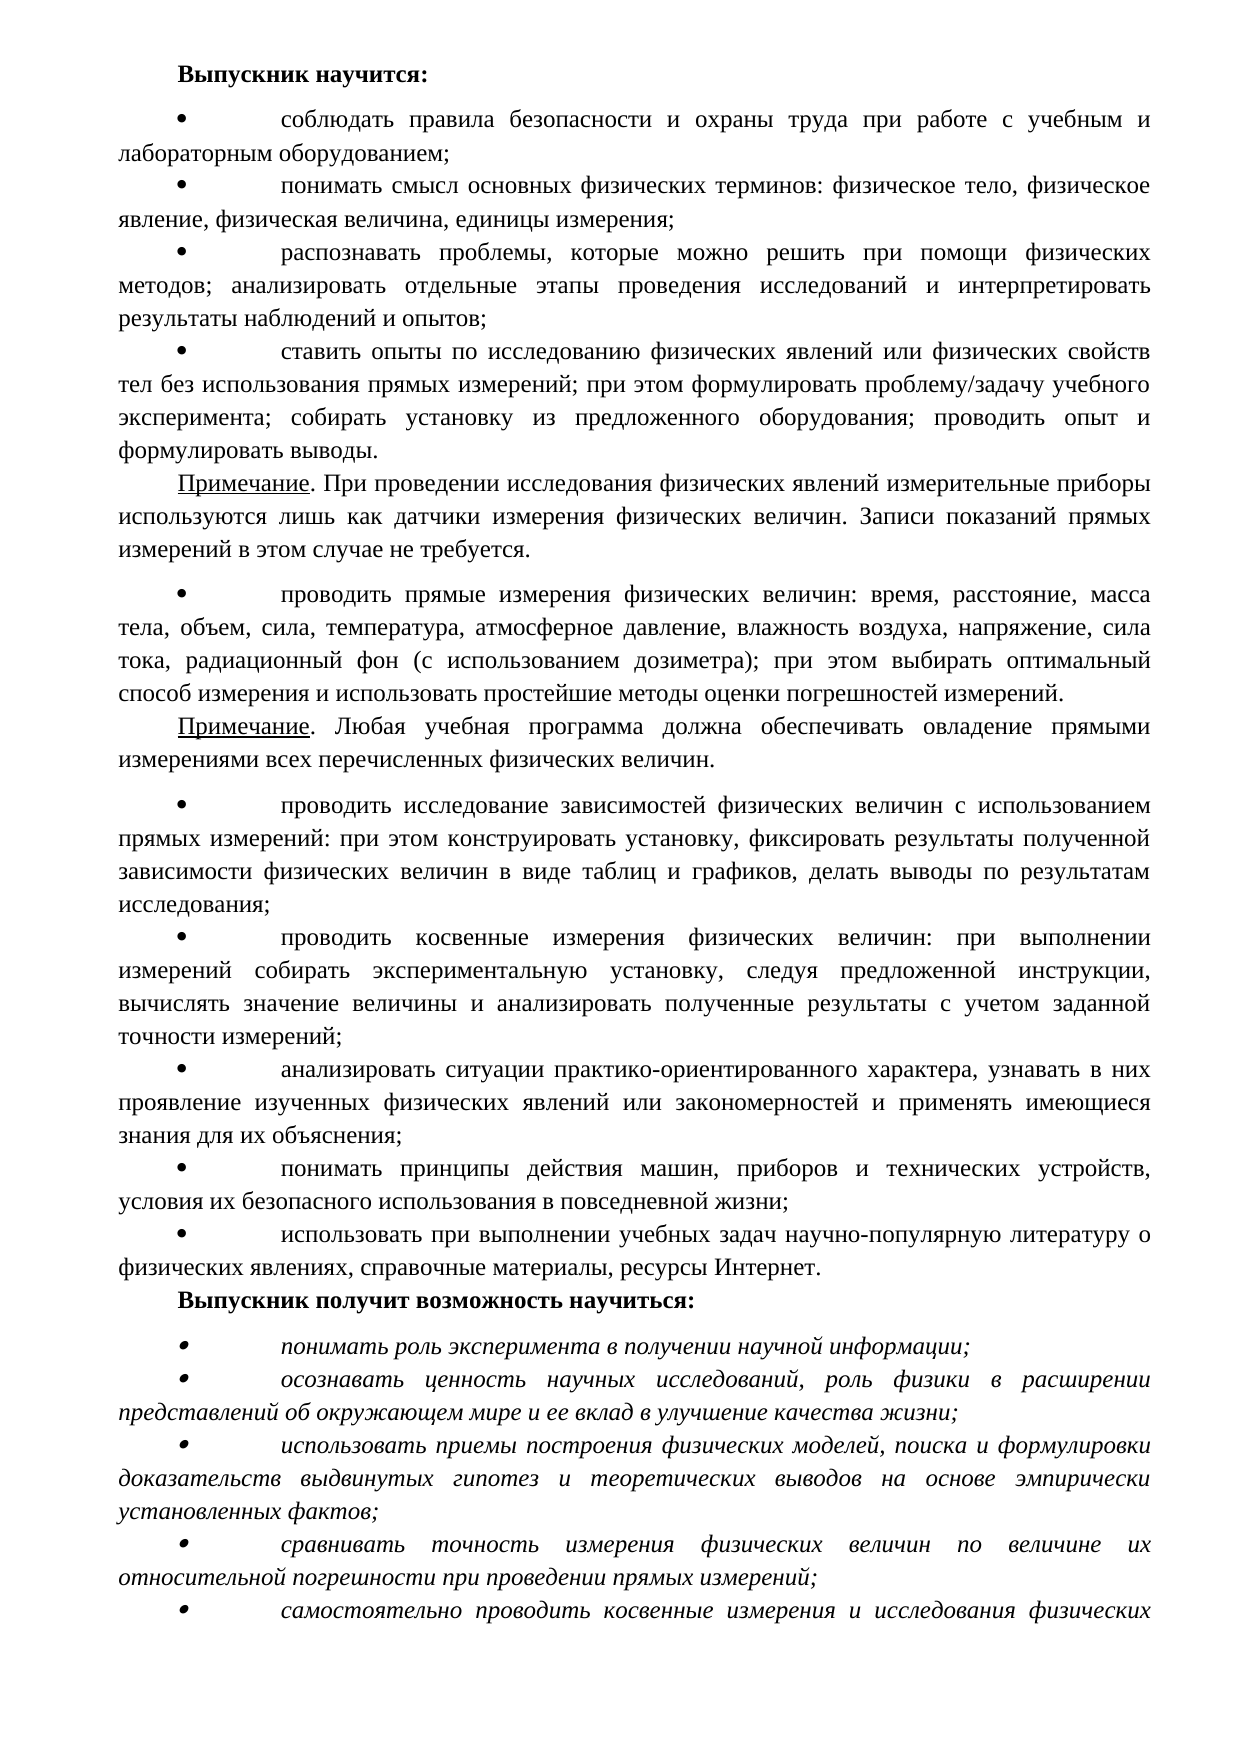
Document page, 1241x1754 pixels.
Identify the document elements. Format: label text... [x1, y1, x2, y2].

list осознавать ценность научных исследований, роль физики в расширении представлений об окружающем мире и ее вклад в улучшение качества жизни; [118, 1364, 1152, 1426]
list использовать приемы построения физических моделей, поиска и формулировки доказательств выдвинутых гипотез и теоретических выводов на основе эмпирически установленных фактов; [118, 1430, 1152, 1525]
list ставить опыты по исследованию физических явлений или физических свойств тел без использования прямых измерений; при этом формулировать проблему/задачу учебного эксперимента; собирать установку из предложенного оборудования; проводить опыт и формулировать выводы. [118, 336, 1152, 463]
list анализировать ситуации практико-ориентированного характера, узнавать в них проявление изученных физических явлений или закономерностей и применять имеющиеся знания для их объяснения; [118, 1054, 1152, 1149]
list понимать принципы действия машин, приборов и технических устройств, условия их безопасного использования в повседневной жизни; [118, 1153, 1152, 1215]
list распознавать проблемы, которые можно решить при помощи физических методов; анализировать отдельные этапы проведения исследований и интерпретировать результаты наблюдений и опытов; [118, 237, 1152, 331]
list использовать при выполнении учебных задач научно-популярную литературу о физических явлениях, справочные материалы, ресурсы Интернет. [118, 1219, 1152, 1281]
text Примечание. Любая учебная программа должна обеспечивать овладение прямыми измерениями всех перечисленных физических величин. [118, 711, 1152, 773]
list проводить прямые измерения физических величин: время, расстояние, масса тела, объем, сила, температура, атмосферное давление, влажность воздуха, напряжение, сила тока, радиационный фон (с использованием дозиметра); при этом выбирать оптимальный способ измерения и использовать простейшие методы оценки погрешностей измерений. [118, 579, 1152, 707]
list проводить косвенные измерения физических величин: при выполнении измерений собирать экспериментальную установку, следуя предложенной инструкции, вычислять значение величины и анализировать полученные результаты с учетом заданной точности измерений; [118, 922, 1152, 1050]
list понимать смысл основных физических терминов: физическое тело, физическое явление, физическая величина, единицы измерения; [118, 171, 1152, 232]
text Выпускник научится: [118, 59, 1152, 88]
list сравнивать точность измерения физических величин по величине их относительной погрешности при проведении прямых измерений; [118, 1529, 1152, 1591]
list соблюдать правила безопасности и охраны труда при работе с учебным и лабораторным оборудованием; [118, 104, 1152, 166]
text Выпускник получит возможность научиться: [118, 1285, 1152, 1314]
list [118, 1595, 1152, 1624]
text Примечание. При проведении исследования физических явлений измерительные приборы используются лишь как датчики измерения физических величин. Записи показаний прямых измерений в этом случае не требуется. [118, 468, 1152, 563]
list понимать роль эксперимента в получении научной информации; [118, 1331, 1152, 1359]
list проводить исследование зависимостей физических величин с использованием прямых измерений: при этом конструировать установку, фиксировать результаты полученной зависимости физических величин в виде таблиц и графиков, делать выводы по результатам исследования; [118, 790, 1152, 918]
